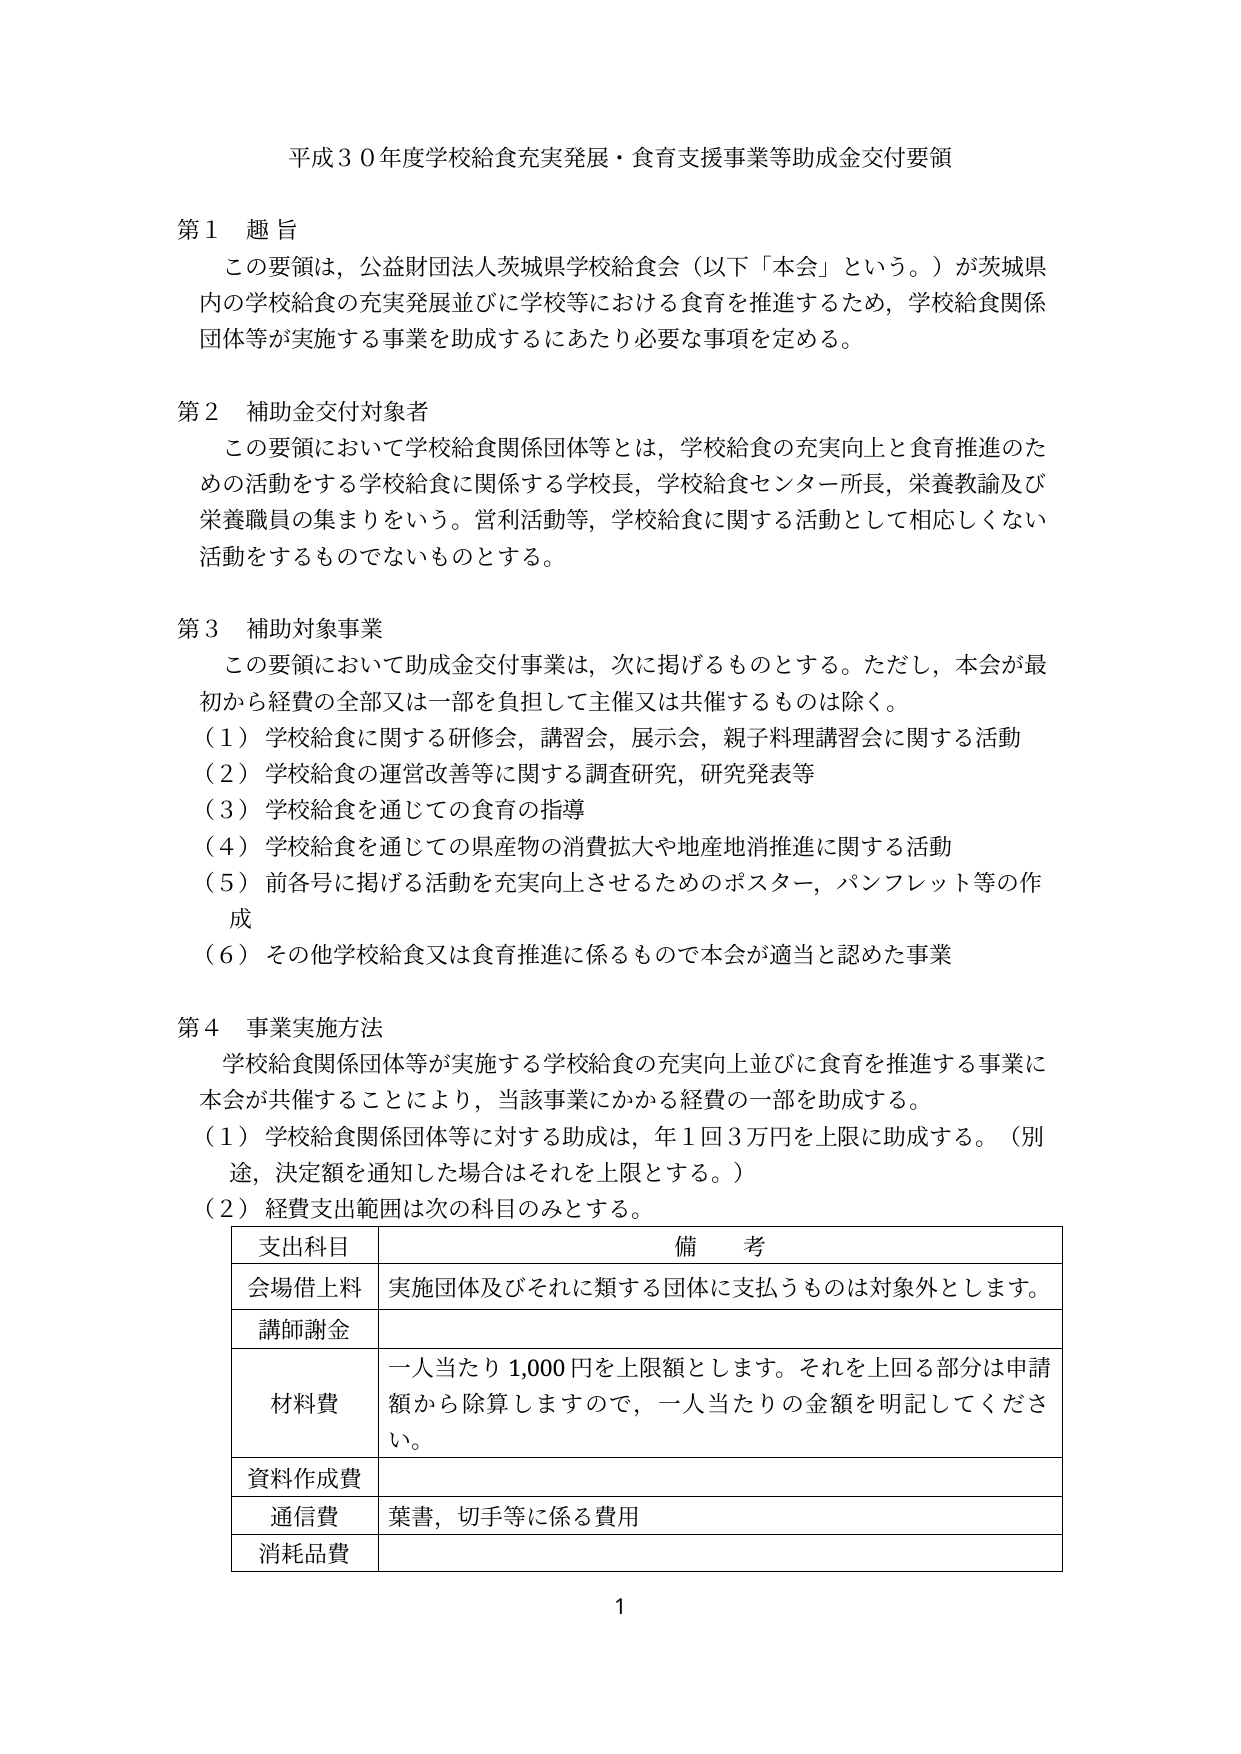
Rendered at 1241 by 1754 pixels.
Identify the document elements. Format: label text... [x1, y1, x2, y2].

table_cell 消耗品費 [232, 1535, 378, 1571]
table_cell [379, 1310, 1062, 1347]
list 学校給食を通じての県産物の消費拡大や地産地消推進に関する活動 [192, 827, 1063, 863]
table_cell [379, 1535, 1062, 1571]
list 経費支出範囲は次の科目のみとする。 [192, 1190, 1063, 1226]
table_cell 講師謝金 [232, 1310, 378, 1347]
table_cell 実施団体及びそれに類する団体に支払うものは対象外とします。 [379, 1264, 1062, 1308]
table_cell 会場借上料 [232, 1264, 378, 1308]
text 学校給食関係団体等が実施する学校給食の充実向上並びに食育を推進する事業に本会が共催することにより，当該事業にかかる経費の一部を助成する。 [199, 1045, 1063, 1117]
table_header 備 考 [379, 1227, 1062, 1263]
text この要領は，公益財団法人茨城県学校給食会（以下「本会」という。）が茨城県内の学校給食の充実発展並びに学校等における食育を推進するため，学校給食関係団体等が実施する事業を助成するにあたり必要な事項を定める。 [199, 247, 1063, 356]
text 第１ 趣 旨 [177, 211, 1063, 247]
table_cell 資料作成費 [232, 1458, 378, 1496]
text 第３ 補助対象事業 [177, 610, 1063, 646]
text 平成３０年度学校給食充実発展・食育支援事業等助成金交付要領 [177, 138, 1063, 175]
list その他学校給食又は食育推進に係るもので本会が適当と認めた事業 [192, 936, 1063, 972]
text この要領において学校給食関係団体等とは，学校給食の充実向上と食育推進のための活動をする学校給食に関係する学校長，学校給食センター所長，栄養教諭及び栄養職員の集まりをいう。営利活動等，学校給食に関する活動として相応しくない活動をするものでないものとする。 [199, 428, 1063, 573]
list 学校給食関係団体等に対する助成は，年１回３万円を上限に助成する。（別途，決定額を通知した場合はそれを上限とする。） [192, 1117, 1063, 1190]
list 学校給食の運営改善等に関する調査研究，研究発表等 [192, 755, 1063, 791]
table_cell [379, 1458, 1062, 1496]
list 学校給食に関する研修会，講習会，展示会，親子料理講習会に関する活動 [192, 718, 1063, 755]
list 学校給食を通じての食育の指導 [192, 791, 1063, 827]
table_header 支出科目 [232, 1227, 378, 1263]
table_cell 材料費 [232, 1349, 378, 1457]
table_cell 一人当たり1,000円を上限額とします。それを上回る部分は申請額から除算しますので，一人当たりの金額を明記してください。 [379, 1349, 1062, 1457]
text 第４ 事業実施方法 [177, 1008, 1063, 1045]
table_cell 葉書，切手等に係る費用 [379, 1497, 1062, 1533]
text この要領において助成金交付事業は，次に掲げるものとする。ただし，本会が最初から経費の全部又は一部を負担して主催又は共催するものは除く。 [199, 646, 1063, 718]
list 前各号に掲げる活動を充実向上させるためのポスター，パンフレット等の作成 [192, 863, 1063, 936]
table_cell 通信費 [232, 1497, 378, 1533]
text 第２ 補助金交付対象者 [177, 392, 1063, 428]
